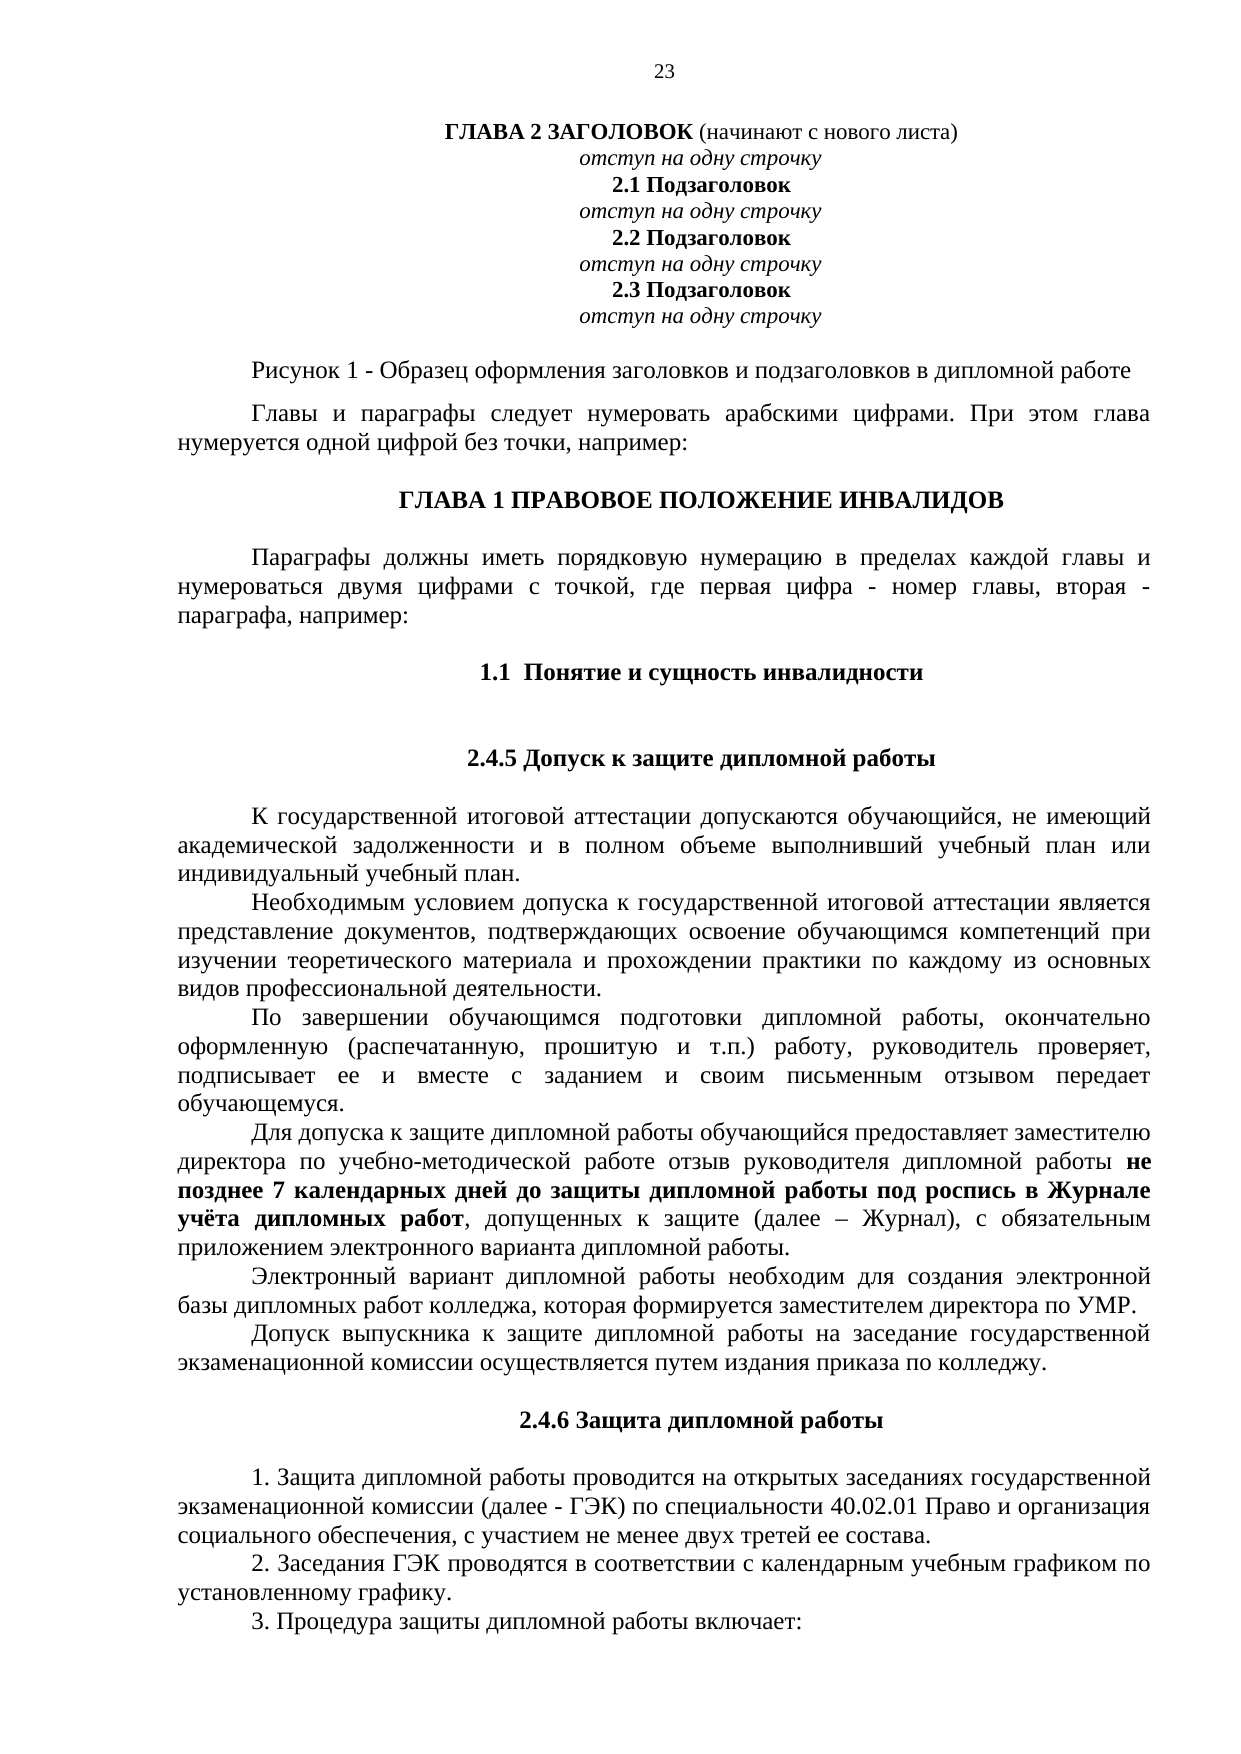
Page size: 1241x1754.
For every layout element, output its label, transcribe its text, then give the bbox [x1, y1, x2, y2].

text 2.1 Подзаголовок [177, 171, 1152, 197]
text отступ на одну строчку [177, 144, 1152, 171]
text 2.2 Подзаголовок [177, 223, 1152, 250]
text Параграфы должны иметь порядковую нумерацию в пределах каждой главы и нумероваться двумя цифрами с точкой, где первая цифра - номер главы, вторая - параграфа, например: [177, 542, 1152, 628]
text Необходимым условием допуска к государственной итоговой аттестации является представление документов, подтверждающих освоение обучающимся компетенций при изучении теоретического материала и прохождении практики по каждому из основных видов профессиональной деятельности. [177, 887, 1152, 1002]
list Понятие и сущность инвалидности [177, 657, 1152, 686]
text отступ на одну строчку [177, 303, 1152, 329]
text отступ на одну строчку [177, 197, 1152, 223]
text По завершении обучающимся подготовки дипломной работы, окончательно оформленную (распечатанную, прошитую и т.п.) работу, руководитель проверяет, подписывает ее и вместе с заданием и своим письменным отзывом передает обучающемуся. [177, 1002, 1152, 1117]
text Главы и параграфы следует нумеровать арабскими цифрами. При этом глава нумеруется одной цифрой без точки, например: [177, 398, 1152, 456]
text Для допуска к защите дипломной работы обучающийся предоставляет заместителю директора по учебно-методической работе отзыв руководителя дипломной работы не позднее 7 календарных дней до защиты дипломной работы под роспись в Журнале учёта дипломных работ, допущенных к защите (далее – Журнал), с обязательным приложением электронного варианта дипломной работы. [177, 1117, 1152, 1261]
text 2.4.5 Допуск к защите дипломной работы [177, 743, 1152, 772]
text 3. Процедура защиты дипломной работы включает: [177, 1606, 1152, 1635]
text Электронный вариант дипломной работы необходим для создания электронной базы дипломных работ колледжа, которая формируется заместителем директора по УМР. [177, 1261, 1152, 1318]
text ГЛАВА 1 ПРАВОВОЕ ПОЛОЖЕНИЕ ИНВАЛИДОВ [177, 485, 1152, 513]
text отступ на одну строчку [177, 250, 1152, 276]
text 1. Защита дипломной работы проводится на открытых заседаниях государственной экзаменационной комиссии (далее - ГЭК) по специальности 40.02.01 Право и организация социального обеспечения, с участием не менее двух третей ее состава. [177, 1462, 1152, 1548]
text Допуск выпускника к защите дипломной работы на заседание государственной экзаменационной комиссии осуществляется путем издания приказа по колледжу. [177, 1318, 1152, 1376]
text 2.4.6 Защита дипломной работы [177, 1405, 1152, 1433]
text 2.3 Подзаголовок [177, 276, 1152, 303]
text 2. Заседания ГЭК проводятся в соответствии с календарным учебным графиком по установленному графику. [177, 1548, 1152, 1606]
text К государственной итоговой аттестации допускаются обучающийся, не имеющий академической задолженности и в полном объеме выполнивший учебный план или индивидуальный учебный план. [177, 801, 1152, 887]
text ГЛАВА 2 ЗАГОЛОВОК (начинают с нового листа) [177, 118, 1152, 144]
text Рисунок 1 - Образец оформления заголовков и подзаголовков в дипломной работе [177, 355, 1152, 384]
